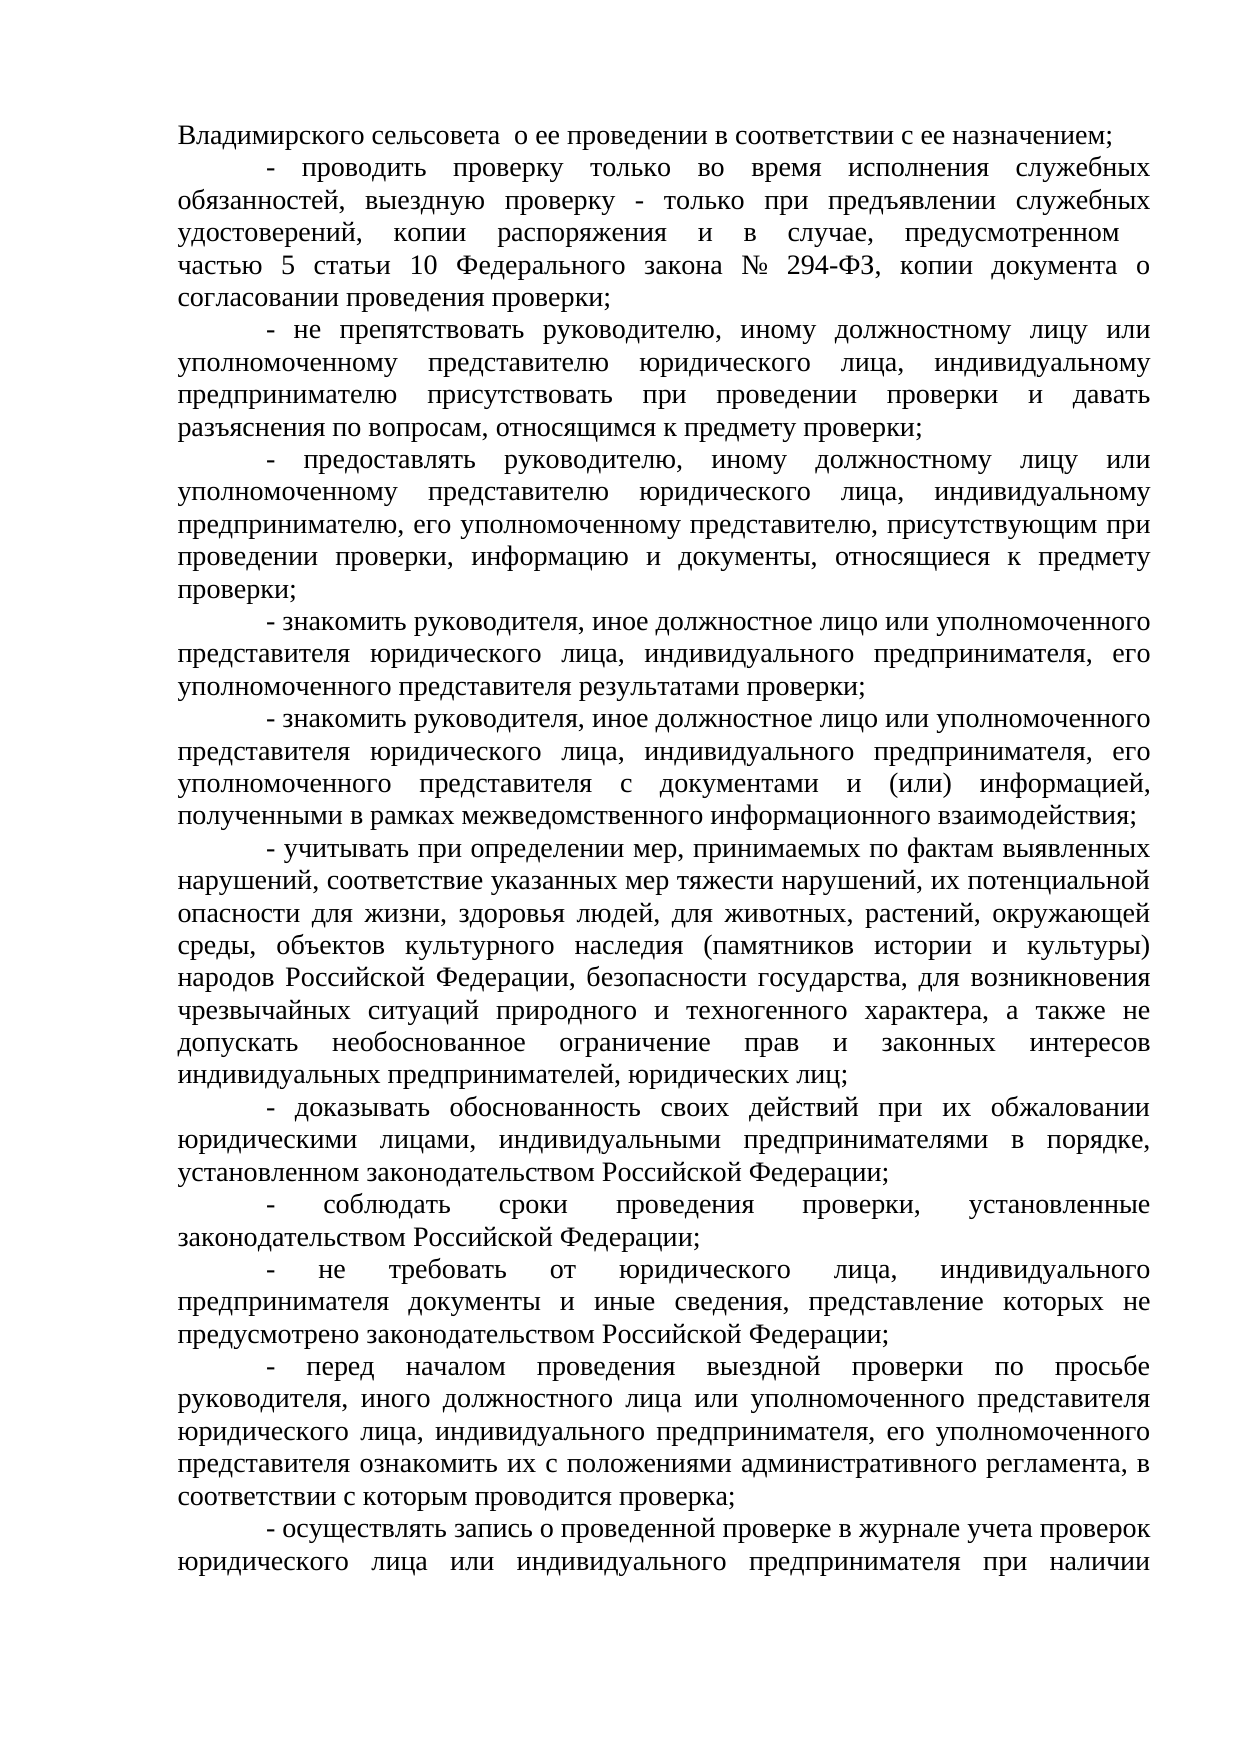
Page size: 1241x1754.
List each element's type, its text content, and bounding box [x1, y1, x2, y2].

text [177, 1511, 1152, 1576]
text - перед началом проведения выездной проверки по просьбе руководителя, иного должностного лица или уполномоченного представителя юридического лица, индивидуального предпринимателя, его уполномоченного представителя ознакомить их с положениями административного регламента, в соответствии с которым проводится проверка; [177, 1349, 1152, 1511]
text - знакомить руководителя, иное должностное лицо или уполномоченного представителя юридического лица, индивидуального предпринимателя, его уполномоченного представителя с документами и (или) информацией, полученными в рамках межведомственного информационного взаимодействия; [177, 701, 1152, 831]
text - доказывать обоснованность своих действий при их обжаловании юридическими лицами, индивидуальными предпринимателями в порядке, установленном законодательством Российской Федерации; [177, 1090, 1152, 1187]
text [177, 118, 1152, 151]
text - не требовать от юридического лица, индивидуального предпринимателя документы и иные сведения, представление которых не предусмотрено законодательством Российской Федерации; [177, 1252, 1152, 1349]
text - предоставлять руководителю, иному должностному лицу или уполномоченному представителю юридического лица, индивидуальному предпринимателю, его уполномоченному представителю, присутствующим при проведении проверки, информацию и документы, относящиеся к предмету проверки; [177, 442, 1152, 604]
text - знакомить руководителя, иное должностное лицо или уполномоченного представителя юридического лица, индивидуального предпринимателя, его уполномоченного представителя результатами проверки; [177, 604, 1152, 701]
text - учитывать при определении мер, принимаемых по фактам выявленных нарушений, соответствие указанных мер тяжести нарушений, их потенциальной опасности для жизни, здоровья людей, для животных, растений, окружающей среды, объектов культурного наследия (памятников истории и культуры) народов Российской Федерации, безопасности государства, для возникновения чрезвычайных ситуаций природного и техногенного характера, а также не допускать необоснованное ограничение прав и законных интересов индивидуальных предпринимателей, юридических лиц; [177, 831, 1152, 1090]
text - соблюдать сроки проведения проверки, установленные законодательством Российской Федерации; [177, 1187, 1152, 1252]
text - проводить проверку только во время исполнения служебных обязанностей, выездную проверку - только при предъявлении служебных удостоверений, копии распоряжения и в случае, предусмотренном частью 5 статьи 10 Федерального закона № 294-ФЗ, копии документа о согласовании проведения проверки; [177, 151, 1152, 312]
text - не препятствовать руководителю, иному должностному лицу или уполномоченному представителю юридического лица, индивидуальному предпринимателю присутствовать при проведении проверки и давать разъяснения по вопросам, относящимся к предмету проверки; [177, 312, 1152, 442]
